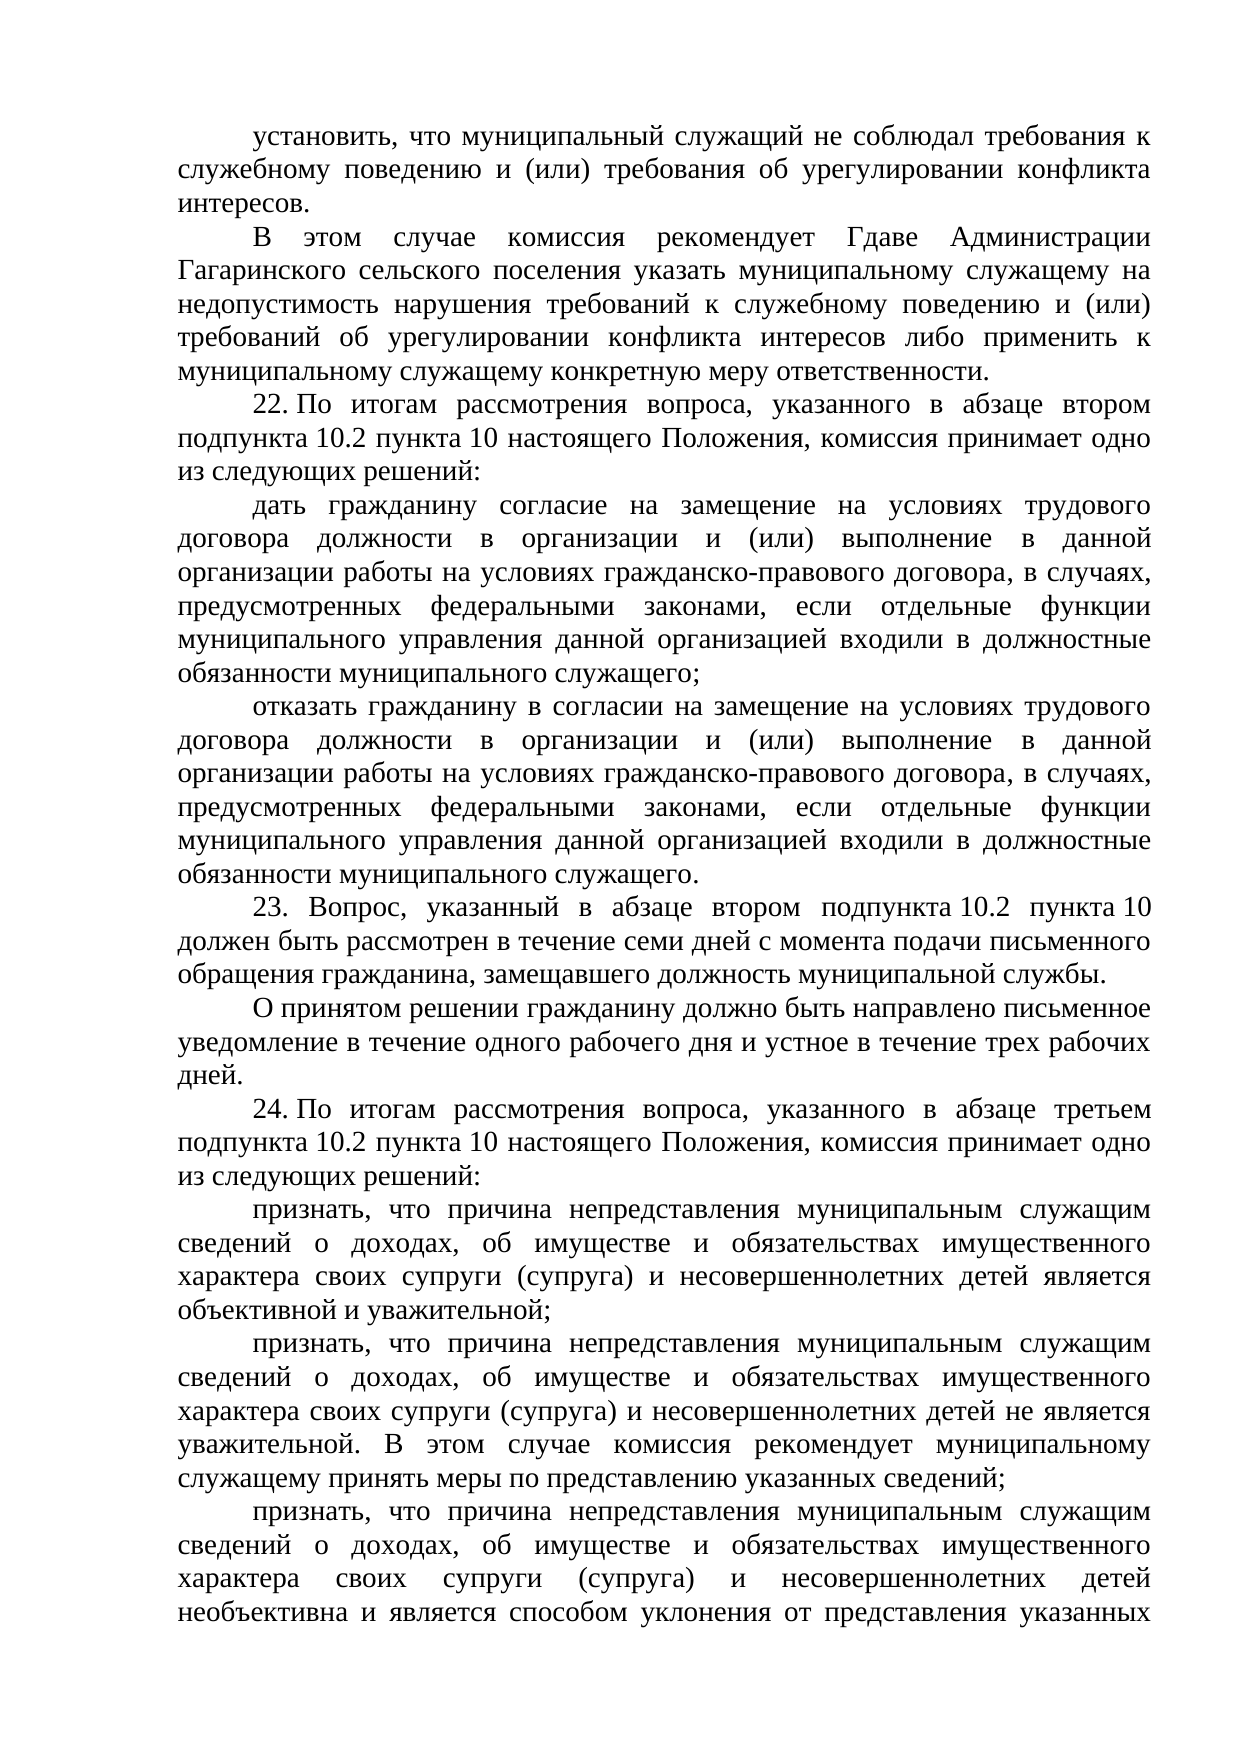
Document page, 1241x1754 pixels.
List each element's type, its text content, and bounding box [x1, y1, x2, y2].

text 23. Вопрос, указанный в абзаце втором подпункта 10.2 пункта 10 должен быть рассмотрен в течение семи дней с момента подачи письменного обращения гражданина, замещавшего должность муниципальной службы. [177, 889, 1152, 990]
text признать, что причина непредставления муниципальным служащим сведений о доходах, об имуществе и обязательствах имущественного характера своих супруги (супруга) и несовершеннолетних детей не является уважительной. В этом случае комиссия рекомендует муниципальному служащему принять меры по представлению указанных сведений; [177, 1326, 1152, 1493]
text 22. По итогам рассмотрения вопроса, указанного в абзаце втором подпункта 10.2 пункта 10 настоящего Положения, комиссия принимает одно из следующих решений: [177, 386, 1152, 487]
text отказать гражданину в согласии на замещение на условиях трудового договора должности в организации и (или) выполнение в данной организации работы на условиях гражданско-правового договора, в случаях, предусмотренных федеральными законами, если отдельные функции муниципального управления данной организацией входили в должностные обязанности муниципального служащего. [177, 688, 1152, 889]
text установить, что муниципальный служащий не соблюдал требования к служебному поведению и (или) требования об урегулировании конфликта интересов. [177, 118, 1152, 219]
text 24. По итогам рассмотрения вопроса, указанного в абзаце третьем подпункта 10.2 пункта 10 настоящего Положения, комиссия принимает одно из следующих решений: [177, 1091, 1152, 1191]
text дать гражданину согласие на замещение на условиях трудового договора должности в организации и (или) выполнение в данной организации работы на условиях гражданско-правового договора, в случаях, предусмотренных федеральными законами, если отдельные функции муниципального управления данной организацией входили в должностные обязанности муниципального служащего; [177, 487, 1152, 688]
text О принятом решении гражданину должно быть направлено письменное уведомление в течение одного рабочего дня и устное в течение трех рабочих дней. [177, 990, 1152, 1091]
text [177, 1493, 1152, 1627]
text признать, что причина непредставления муниципальным служащим сведений о доходах, об имуществе и обязательствах имущественного характера своих супруги (супруга) и несовершеннолетних детей является объективной и уважительной; [177, 1191, 1152, 1326]
text В этом случае комиссия рекомендует Гдаве Администрации Гагаринского сельского поселения указать муниципальному служащему на недопустимость нарушения требований к служебному поведению и (или) требований об урегулировании конфликта интересов либо применить к муниципальному служащему конкретную меру ответственности. [177, 219, 1152, 386]
